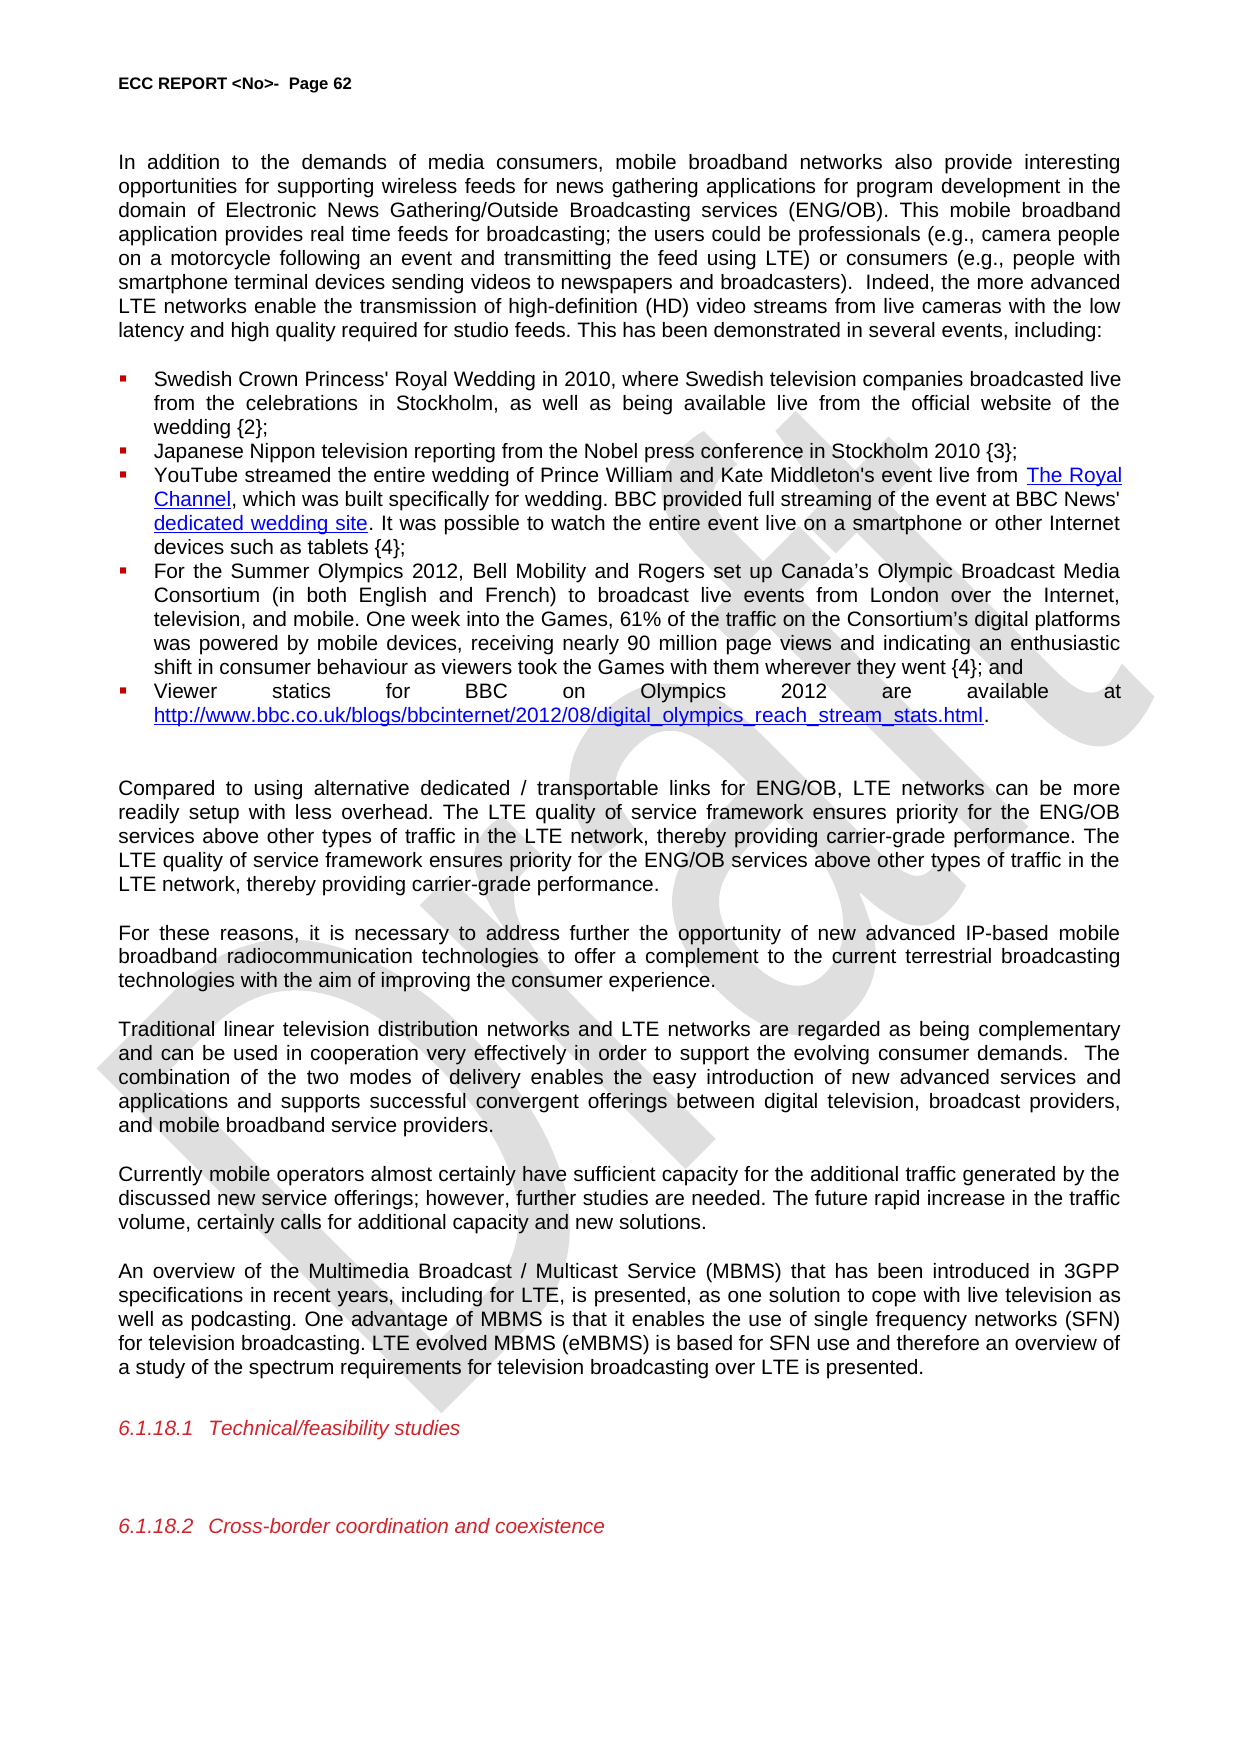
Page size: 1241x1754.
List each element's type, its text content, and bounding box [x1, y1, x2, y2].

list Japanese Nippon television reporting from the Nobel press conference in Stockholm 2010 {3}; [118, 439, 1122, 463]
text In addition to the demands of media consumers, mobile broadband networks also provide interesting opportunities for supporting wireless feeds for news gathering applications for program development in the domain of Electronic News Gathering/Outside Broadcasting services (ENG/OB). This mobile broadband application provides real time feeds for broadcasting; the users could be professionals (e.g., camera people on a motorcycle following an event and transmitting the feed using LTE) or consumers (e.g., people with smartphone terminal devices sending videos to newspapers and broadcasters). Indeed, the more advanced LTE networks enable the transmission of high-definition (HD) video streams from live cameras with the low latency and high quality required for studio feeds. This has been demonstrated in several events, including: [118, 150, 1122, 342]
text Traditional linear television distribution networks and LTE networks are regarded as being complementary and can be used in cooperation very effectively in order to support the evolving consumer demands. The combination of the two modes of delivery enables the easy introduction of new advanced services and applications and supports successful convergent offerings between digital television, broadcast providers, and mobile broadband service providers. [118, 1017, 1122, 1137]
list YouTube streamed the entire wedding of Prince William and Kate Middleton's event live from The Royal Channel, which was built specifically for wedding. BBC provided full streaming of the event at BBC News' dedicated wedding site. It was possible to watch the entire event live on a smartphone or other Internet devices such as tablets {4}; [118, 463, 1122, 559]
text Currently mobile operators almost certainly have sufficient capacity for the additional traffic generated by the discussed new service offerings; however, further studies are needed. The future rapid increase in the traffic volume, certainly calls for additional capacity and new solutions. [118, 1162, 1122, 1234]
text An overview of the Multimedia Broadcast / Multicast Service (MBMS) that has been introduced in 3GPP specifications in recent years, including for LTE, is presented, as one solution to cope with live television as well as podcasting. One advantage of MBMS is that it enables the use of single frequency networks (SFN) for television broadcasting. LTE evolved MBMS (eMBMS) is based for SFN use and therefore an overview of a study of the spectrum requirements for television broadcasting over LTE is presented. [118, 1259, 1122, 1379]
text For these reasons, it is necessary to address further the opportunity of new advanced IP-based mobile broadband radiocommunication technologies to offer a complement to the current terrestrial broadcasting technologies with the aim of improving the consumer experience. [118, 920, 1122, 992]
list For the Summer Olympics 2012, Bell Mobility and Rogers set up Canada’s Olympic Broadcast Media Consortium (in both English and French) to broadcast live events from London over the Internet, television, and mobile. One week into the Games, 61% of the traffic on the Consortium’s digital platforms was powered by mobile devices, receiving nearly 90 million page views and indicating an enthusiastic shift in consumer behaviour as viewers took the Games with them wherever they went {4}; and [118, 559, 1122, 678]
subtitle Technical/feasibility studies [118, 1416, 1122, 1440]
text Compared to using alternative dedicated / transportable links for ENG/OB, LTE networks can be more readily setup with less overhead. The LTE quality of service framework ensures priority for the ENG/OB services above other types of traffic in the LTE network, thereby providing carrier-grade performance. The LTE quality of service framework ensures priority for the ENG/OB services above other types of traffic in the LTE network, thereby providing carrier-grade performance. [118, 776, 1122, 895]
list Viewer statics for BBC on Olympics 2012 are available at http://www.bbc.co.uk/blogs/bbcinternet/2012/08/digital_olympics_reach_stream_stats.html. [118, 678, 1122, 727]
subtitle Cross-border coordination and coexistence [118, 1514, 1122, 1538]
list Swedish Crown Princess' Royal Wedding in 2010, where Swedish television companies broadcasted live from the celebrations in Stockholm, as well as being available live from the official website of the wedding {2}; [118, 367, 1122, 439]
